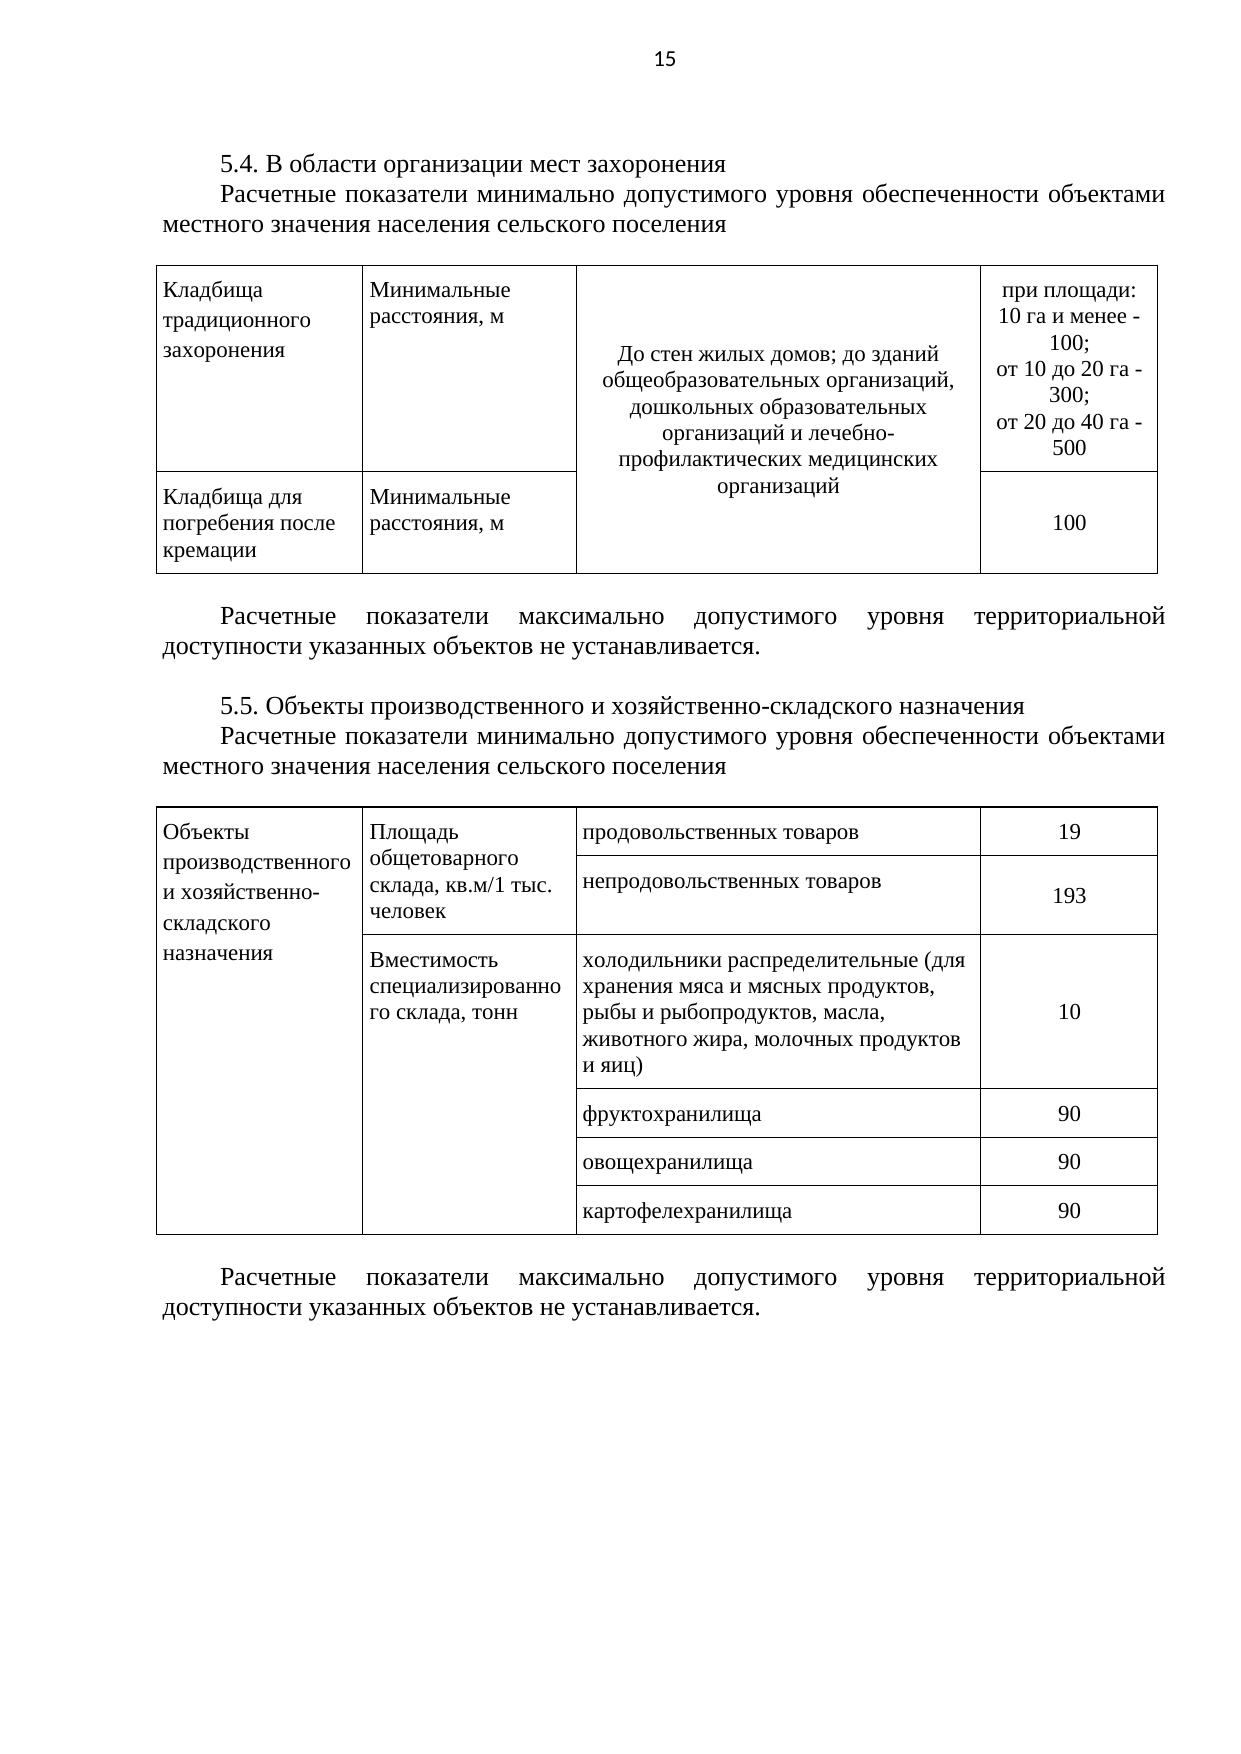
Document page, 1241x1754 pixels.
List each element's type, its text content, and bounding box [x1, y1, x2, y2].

table_cell картофелехранилища [577, 1186, 980, 1234]
table_header Площадь общетоварного склада, кв.м/1 тыс. человек [363, 808, 576, 934]
table_cell 90 [981, 1186, 1157, 1234]
table_cell 10 [981, 935, 1157, 1088]
table_cell овощехранилища [577, 1138, 980, 1185]
text Расчетные показатели минимально допустимого уровня обеспеченности объектами местного значения населения сельского поселения [162, 178, 1167, 238]
text Расчетные показатели минимально допустимого уровня обеспеченности объектами местного значения населения сельского поселения [162, 720, 1167, 780]
table_cell 100 [981, 472, 1157, 573]
table_header при площади: 10 га и менее - 100; от 10 до 20 га - 300; от 20 до 40 га - 500 [981, 266, 1157, 471]
text Расчетные показатели максимально допустимого уровня территориальной доступности указанных объектов не устанавливается. [162, 600, 1167, 660]
table_cell 90 [981, 1089, 1157, 1137]
text 5.4. В области организации мест захоронения [162, 148, 1167, 178]
text Расчетные показатели максимально допустимого уровня территориальной доступности указанных объектов не устанавливается. [162, 1261, 1167, 1321]
table_header продовольственных товаров [577, 808, 980, 855]
table_header Объекты производственного и хозяйственно-складского назначения [157, 808, 362, 1234]
table_cell холодильники распределительные (для хранения мяса и мясных продуктов, рыбы и рыбопродуктов, масла, животного жира, молочных продуктов и яиц) [577, 935, 980, 1088]
table_cell Минимальные расстояния, м [363, 472, 576, 573]
table_cell 193 [981, 856, 1157, 934]
table_cell Вместимость специализированного склада, тонн [363, 935, 576, 1234]
text 5.5. Объекты производственного и хозяйственно-складского назначения [162, 690, 1167, 720]
table_header Минимальные расстояния, м [363, 266, 576, 471]
table_cell 90 [981, 1138, 1157, 1185]
table_header Кладбища традиционного захоронения [157, 266, 362, 471]
table_cell фруктохранилища [577, 1089, 980, 1137]
table_header До стен жилых домов; до зданий общеобразовательных организаций, дошкольных образовательных организаций и лечебно-профилактических медицинских организаций [577, 266, 980, 573]
table_cell непродовольственных товаров [577, 856, 980, 934]
table_cell Кладбища для погребения после кремации [157, 472, 362, 573]
table_header 19 [981, 808, 1157, 855]
